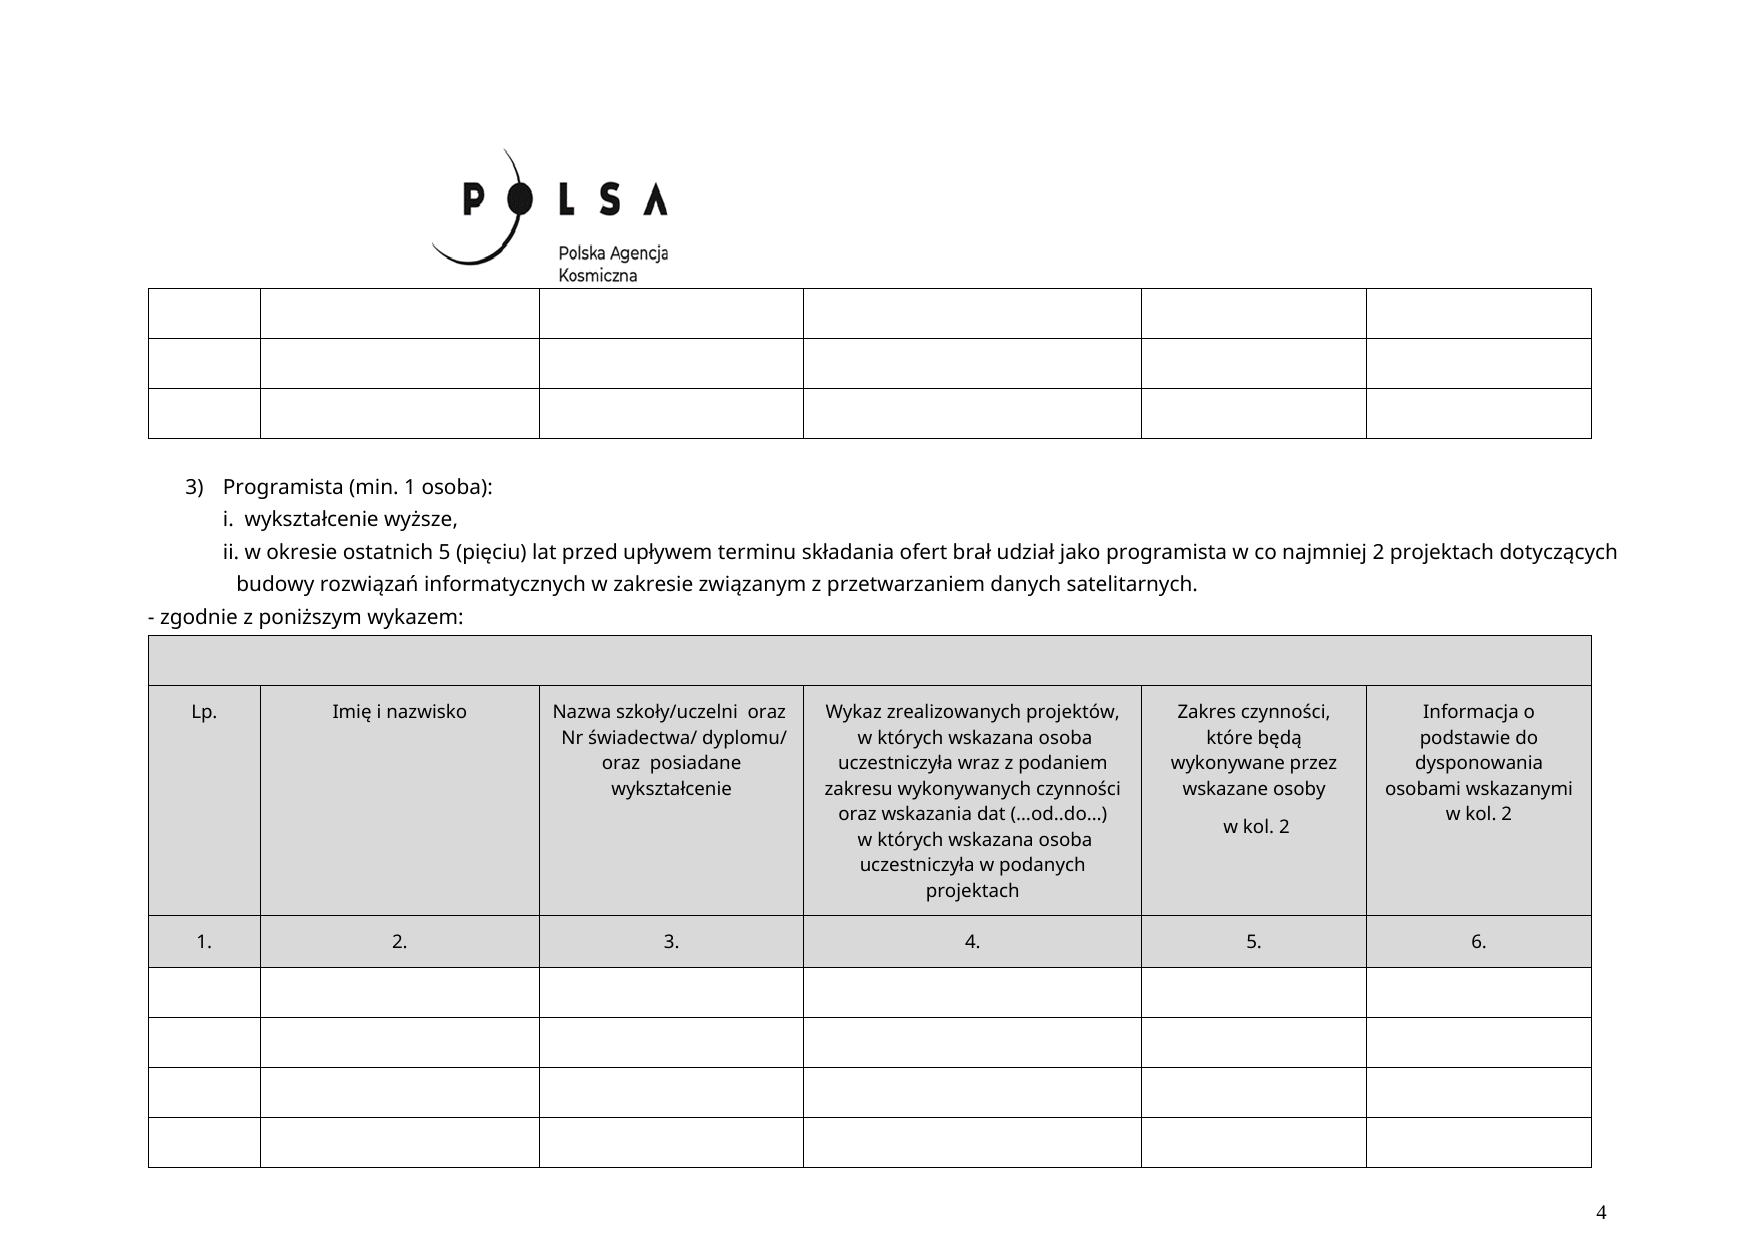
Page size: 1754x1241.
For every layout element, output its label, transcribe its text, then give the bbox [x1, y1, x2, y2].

table_cell [804, 339, 1141, 388]
table_cell [540, 289, 803, 338]
table_cell [540, 968, 803, 1017]
table_cell Informacja o podstawie do dysponowania osobami wskazanymi w kol. 2 [1367, 686, 1591, 915]
table_cell [1142, 289, 1366, 338]
table_cell [1367, 1068, 1591, 1117]
table_cell [804, 968, 1141, 1017]
table_cell [261, 1068, 539, 1117]
list Programista (min. 1 osoba): [185, 472, 1636, 500]
table_cell Lp. [149, 686, 260, 915]
table_cell [149, 1018, 260, 1067]
table_cell 1. [149, 916, 260, 967]
table_cell [149, 389, 260, 438]
table_cell [1142, 968, 1366, 1017]
table_cell [261, 1118, 539, 1167]
table_cell [1367, 1018, 1591, 1067]
table_cell [1142, 339, 1366, 388]
table_cell Wykaz zrealizowanych projektów, w których wskazana osoba uczestniczyła wraz z podaniem zakresu wykonywanych czynności oraz wskazania dat (…od..do…) w których wskazana osoba uczestniczyła w podanych projektach [804, 686, 1141, 915]
table_cell Imię i nazwisko [261, 686, 539, 915]
table_cell 2. [261, 916, 539, 967]
table_cell [804, 289, 1141, 338]
table_cell [261, 968, 539, 1017]
table_cell [1367, 339, 1591, 388]
table_cell [1142, 1018, 1366, 1067]
table_cell 6. [1367, 916, 1591, 967]
table_cell [149, 1068, 260, 1117]
table_cell [149, 289, 260, 338]
table_cell [149, 1118, 260, 1167]
table_cell [1142, 1068, 1366, 1117]
table_cell [1367, 968, 1591, 1017]
table_cell 5. [1142, 916, 1366, 967]
picture [362, 86, 1392, 285]
table_cell Nazwa szkoły/uczelni oraz Nr świadectwa/ dyplomu/ oraz posiadane wykształcenie [540, 686, 803, 915]
table_cell [149, 339, 260, 388]
table_cell [1367, 289, 1591, 338]
table_cell [261, 389, 539, 438]
table_cell [261, 1018, 539, 1067]
table_cell [540, 1018, 803, 1067]
table_cell Zakres czynności, które będą wykonywane przez wskazane osoby w kol. 2 [1142, 686, 1366, 915]
table_cell [149, 968, 260, 1017]
table_cell [1142, 389, 1366, 438]
text - zgodnie z poniższym wykazem: [148, 602, 1636, 631]
table_cell [540, 1118, 803, 1167]
table_cell [1367, 1118, 1591, 1167]
table_cell [804, 1018, 1141, 1067]
table_cell [804, 1068, 1141, 1117]
list ii. w okresie ostatnich 5 (pięciu) lat przed upływem terminu składania ofert brał udział jako programista w co najmniej 2 projektach dotyczących budowy rozwiązań informatycznych w zakresie związanym z przetwarzaniem danych satelitarnych. [223, 537, 1636, 598]
table_cell [804, 1118, 1141, 1167]
table_cell [804, 389, 1141, 438]
table_cell 4. [804, 916, 1141, 967]
table_header [149, 636, 1591, 685]
table_cell [261, 339, 539, 388]
table_cell [540, 339, 803, 388]
list i. wykształcenie wyższe, [223, 504, 1636, 533]
table_cell [540, 1068, 803, 1117]
table_cell [1142, 1118, 1366, 1167]
table_cell [261, 289, 539, 338]
table_cell [1367, 389, 1591, 438]
table_cell [540, 389, 803, 438]
table_cell 3. [540, 916, 803, 967]
